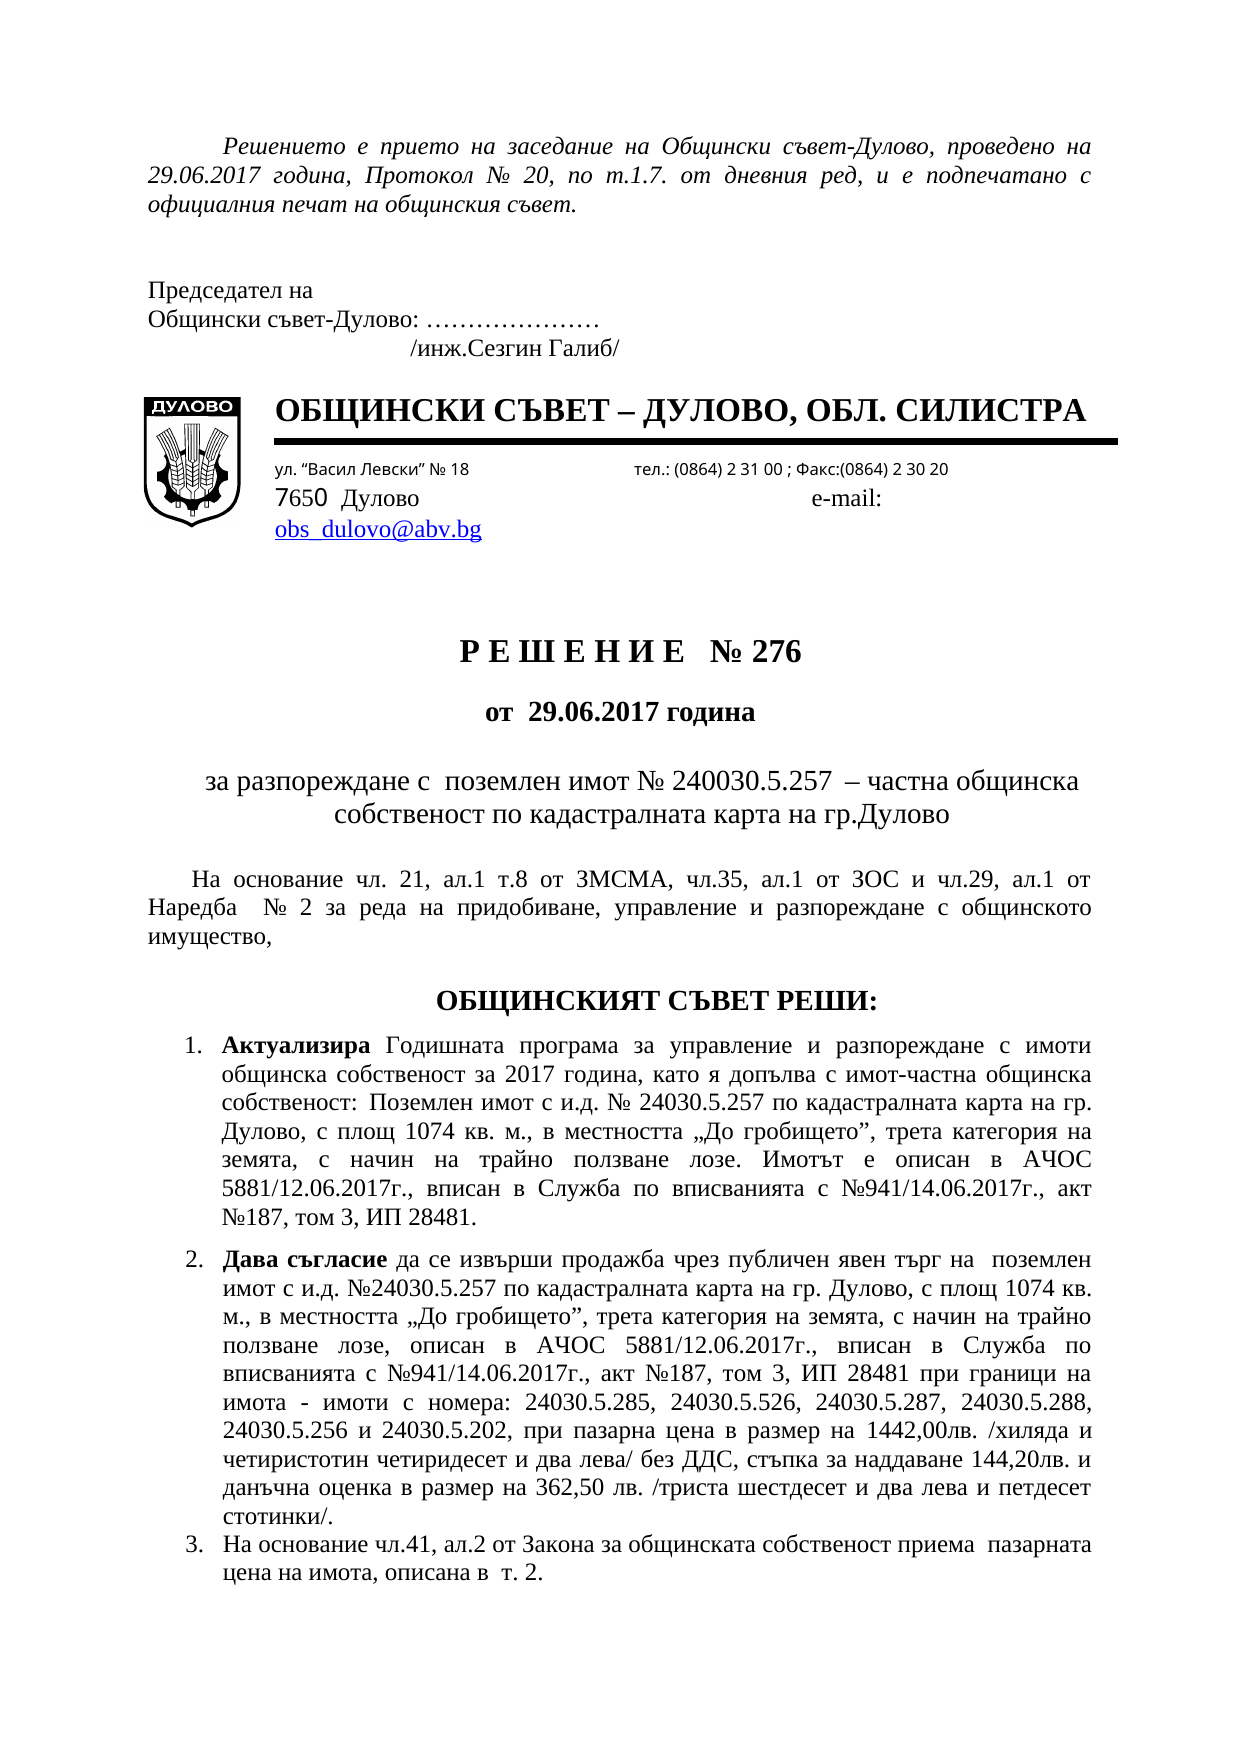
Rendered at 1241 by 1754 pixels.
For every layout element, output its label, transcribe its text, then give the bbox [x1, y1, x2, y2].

subtitle от 29.06.2017 година [148, 694, 1093, 728]
text за разпореждане с поземлен имот № 240030.5.257 – частна общинска собственост по кадастралната карта на гр.Дулово [191, 763, 1093, 830]
list Дава съгласие да се извърши продажба чрез публичен явен търг на поземлен имот с и.д. №24030.5.257 по кадастралната карта на гр. Дулово, с площ 1074 кв. м., в местността „До гробището”, трета категория на земята, с начин на трайно ползване лозе, описан в АЧОС 5881/12.06.2017г., вписан в Служба по вписванията с №941/14.06.2017г., акт №187, том 3, ИП 28481 при граници на имота - имоти с номера: 24030.5.285, 24030.5.526, 24030.5.287, 24030.5.288, 24030.5.256 и 24030.5.202, при пазарна цена в размер на 1442,00лв. /хиляда и четиристотин четиридесет и два лева/ без ДДС, стъпка за наддаване 144,20лв. и данъчна оценка в размер на 362,50 лв. /триста шестдесет и два лева и петдесет стотинки/. [185, 1245, 1093, 1530]
subtitle Р Е Ш Е Н И Е № 276 [369, 631, 1093, 669]
text Общински съвет-Дулово: ………………… [148, 304, 1093, 333]
text ул. “Васил Левски” № 18 тел.: (0864) 2 31 00 ; Факс:(0864) 2 30 20 [241, 457, 1093, 480]
text ОБЩИНСКИЯТ СЪВЕТ РЕШИ: [148, 983, 1093, 1017]
text На основание чл. 21, ал.1 т.8 от ЗМСМА, чл.35, ал.1 от ЗОС и чл.29, ал.1 от Наредба № 2 за реда на придобиване, управление и разпореждане с общинското имущество, [148, 864, 1093, 950]
list Актуализира Годишната програма за управление и разпореждане с имоти общинска собственост за 2017 година, като я допълва с имот-частна общинска собственост: Поземлен имот с и.д. № 24030.5.257 по кадастралната карта на гр. Дулово, с площ 1074 кв. м., в местността „До гробището”, трета категория на земята, с начин на трайно ползване лозе. Имотът е описан в АЧОС 5881/12.06.2017г., вписан в Служба по вписванията с №941/14.06.2017г., акт №187, том 3, ИП 28481. [184, 1031, 1093, 1231]
text /инж.Сезгин Галиб/ [148, 333, 1093, 361]
text 7650 Дулово e-mail: obs_dulovo@abv.bg [148, 480, 1093, 543]
list На основание чл.41, ал.2 от Закона за общинската собственост приема пазарната цена на имота, описана в т. 2. [185, 1530, 1093, 1586]
text Председател на [148, 275, 1093, 304]
text Решението е прието на заседание на Общински съвет-Дулово, проведено на 29.06.2017 година, Протокол № 20, по т.1.7. от дневния ред, и е подпечатано с официалния печат на общинския съвет. [148, 131, 1093, 218]
text ОБЩИНСКИ СЪВЕТ – ДУЛОВО, ОБЛ. СИЛИСТРА [148, 390, 1093, 428]
